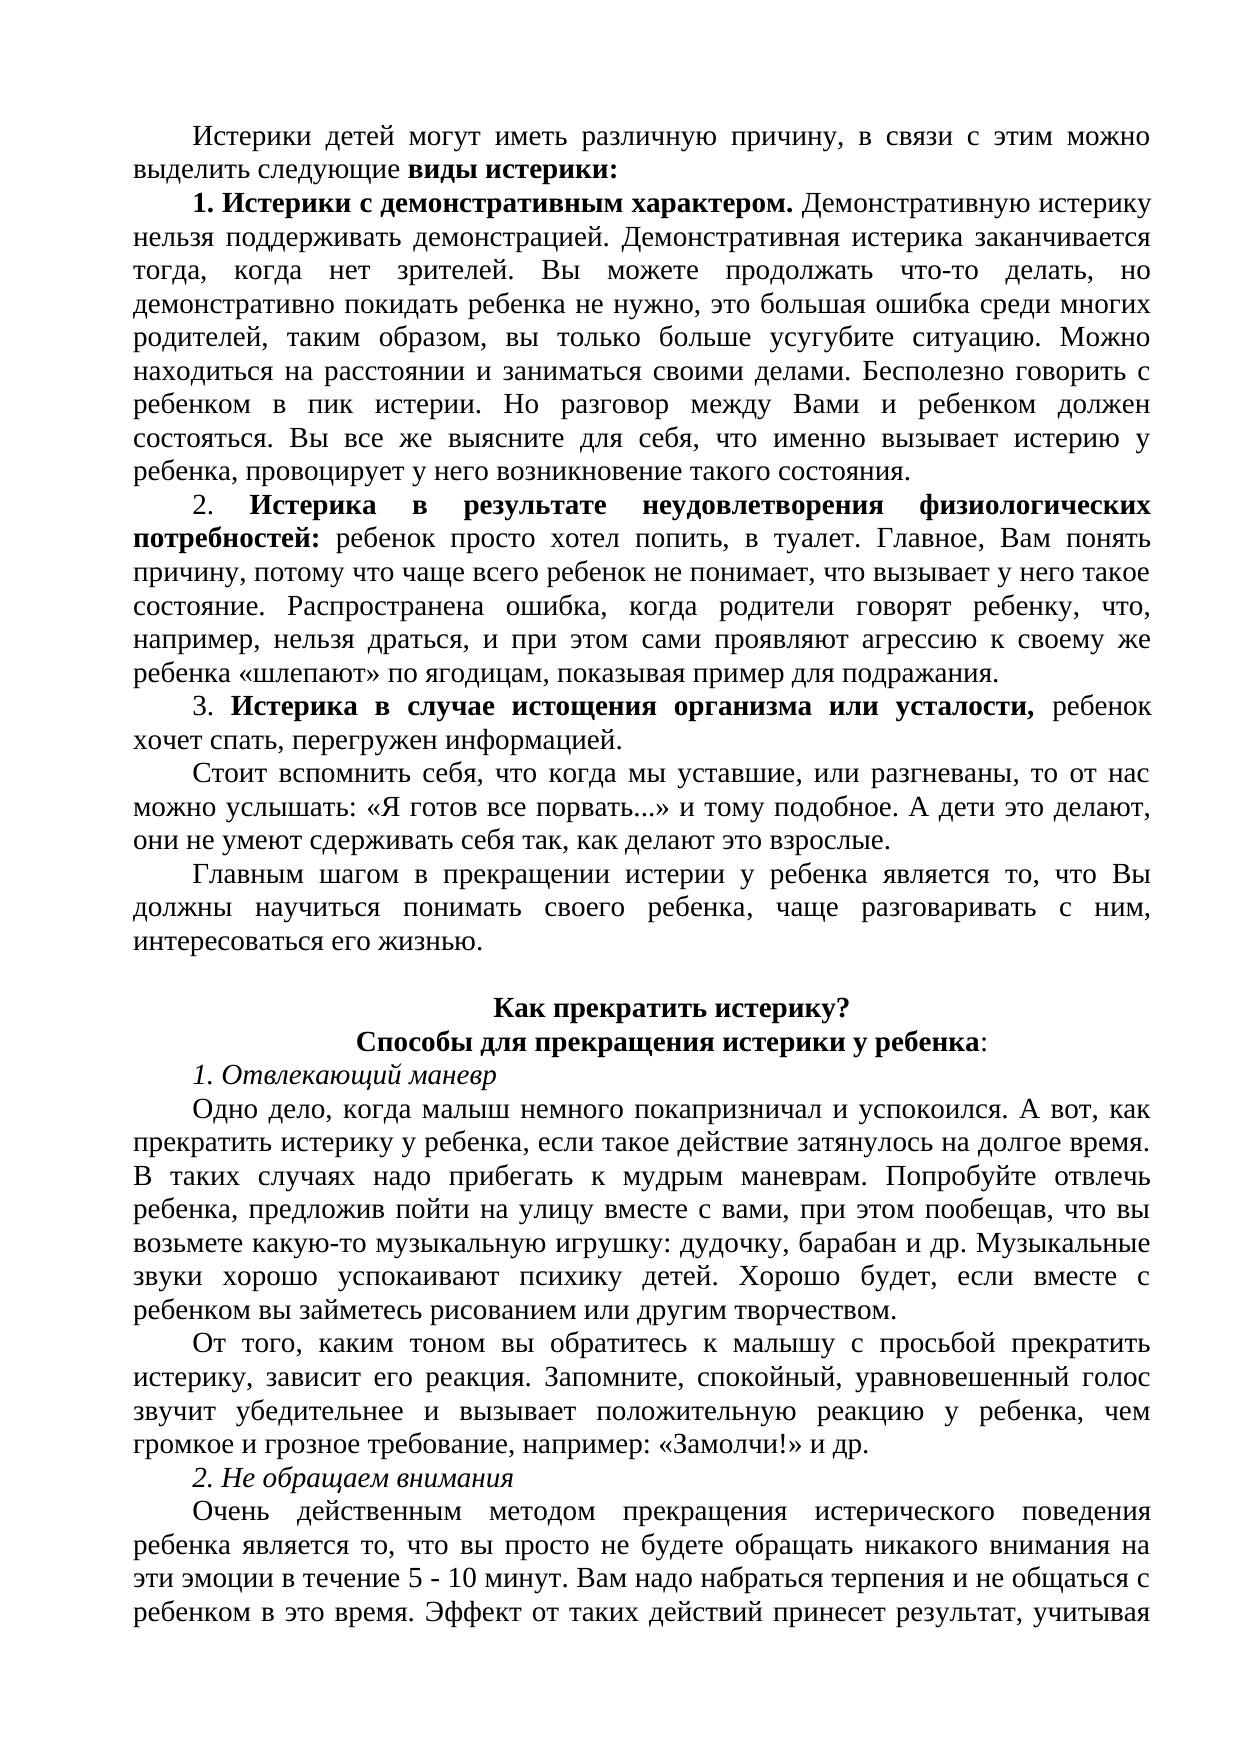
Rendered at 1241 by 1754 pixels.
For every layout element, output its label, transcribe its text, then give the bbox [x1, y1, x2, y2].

text 3. Истерика в случае истощения организма или усталости, ребенок хочет спать, перегружен информацией. [133, 688, 1152, 755]
text Истерики детей могут иметь различную причину, в связи с этим можно выделить следующие виды истерики: [133, 118, 1152, 185]
text Способы для прекращения истерики у ребенка: [133, 1024, 1152, 1057]
text 1. Отвлекающий маневр [133, 1057, 1152, 1091]
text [133, 1493, 1152, 1627]
text Главным шагом в прекращении истерии у ребенка является то, что Вы должны научиться понимать своего ребенка, чаще разговаривать с ним, интересоваться его жизнью. [133, 856, 1152, 957]
text 1. Истерики с демонстративным характером. Демонстративную истерику нельзя поддерживать демонстрацией. Демонстративная истерика заканчивается тогда, когда нет зрителей. Вы можете продолжать что-то делать, но демонстративно покидать ребенка не нужно, это большая ошибка среди многих родителей, таким образом, вы только больше усугубите ситуацию. Можно находиться на расстоянии и заниматься своими делами. Бесполезно говорить с ребенком в пик истерии. Но разговор между Вами и ребенком должен состояться. Вы все же выясните для себя, что именно вызывает истерию у ребенка, провоцирует у него возникновение такого состояния. [133, 185, 1152, 487]
text 2. Истерика в результате неудовлетворения физиологических потребностей: ребенок просто хотел попить, в туалет. Главное, Вам понять причину, потому что чаще всего ребенок не понимает, что вызывает у него такое состояние. Распространена ошибка, когда родители говорят ребенку, что, например, нельзя драться, и при этом сами проявляют агрессию к своему же ребенка «шлепают» по ягодицам, показывая пример для подражания. [133, 487, 1152, 688]
text 2. Не обращаем внимания [133, 1460, 1152, 1493]
text Одно дело, когда малыш немного покапризничал и успокоился. А вот, как прекратить истерику у ребенка, если такое действие затянулось на долгое время. В таких случаях надо прибегать к мудрым маневрам. Попробуйте отвлечь ребенка, предложив пойти на улицу вместе с вами, при этом пообещав, что вы возьмете какую-то музыкальную игрушку: дудочку, барабан и др. Музыкальные звуки хорошо успокаивают психику детей. Хорошо будет, если вместе с ребенком вы займетесь рисованием или другим творчеством. [133, 1091, 1152, 1326]
text От того, каким тоном вы обратитесь к малышу с просьбой прекратить истерику, зависит его реакция. Запомните, спокойный, уравновешенный голос звучит убедительнее и вызывает положительную реакцию у ребенка, чем громкое и грозное требование, например: «Замолчи!» и др. [133, 1326, 1152, 1460]
text Как прекратить истерику? [133, 990, 1152, 1024]
text Стоит вспомнить себя, что когда мы уставшие, или разгневаны, то от нас можно услышать: «Я готов все порвать...» и тому подобное. А дети это делают, они не умеют сдерживать себя так, как делают это взрослые. [133, 755, 1152, 856]
